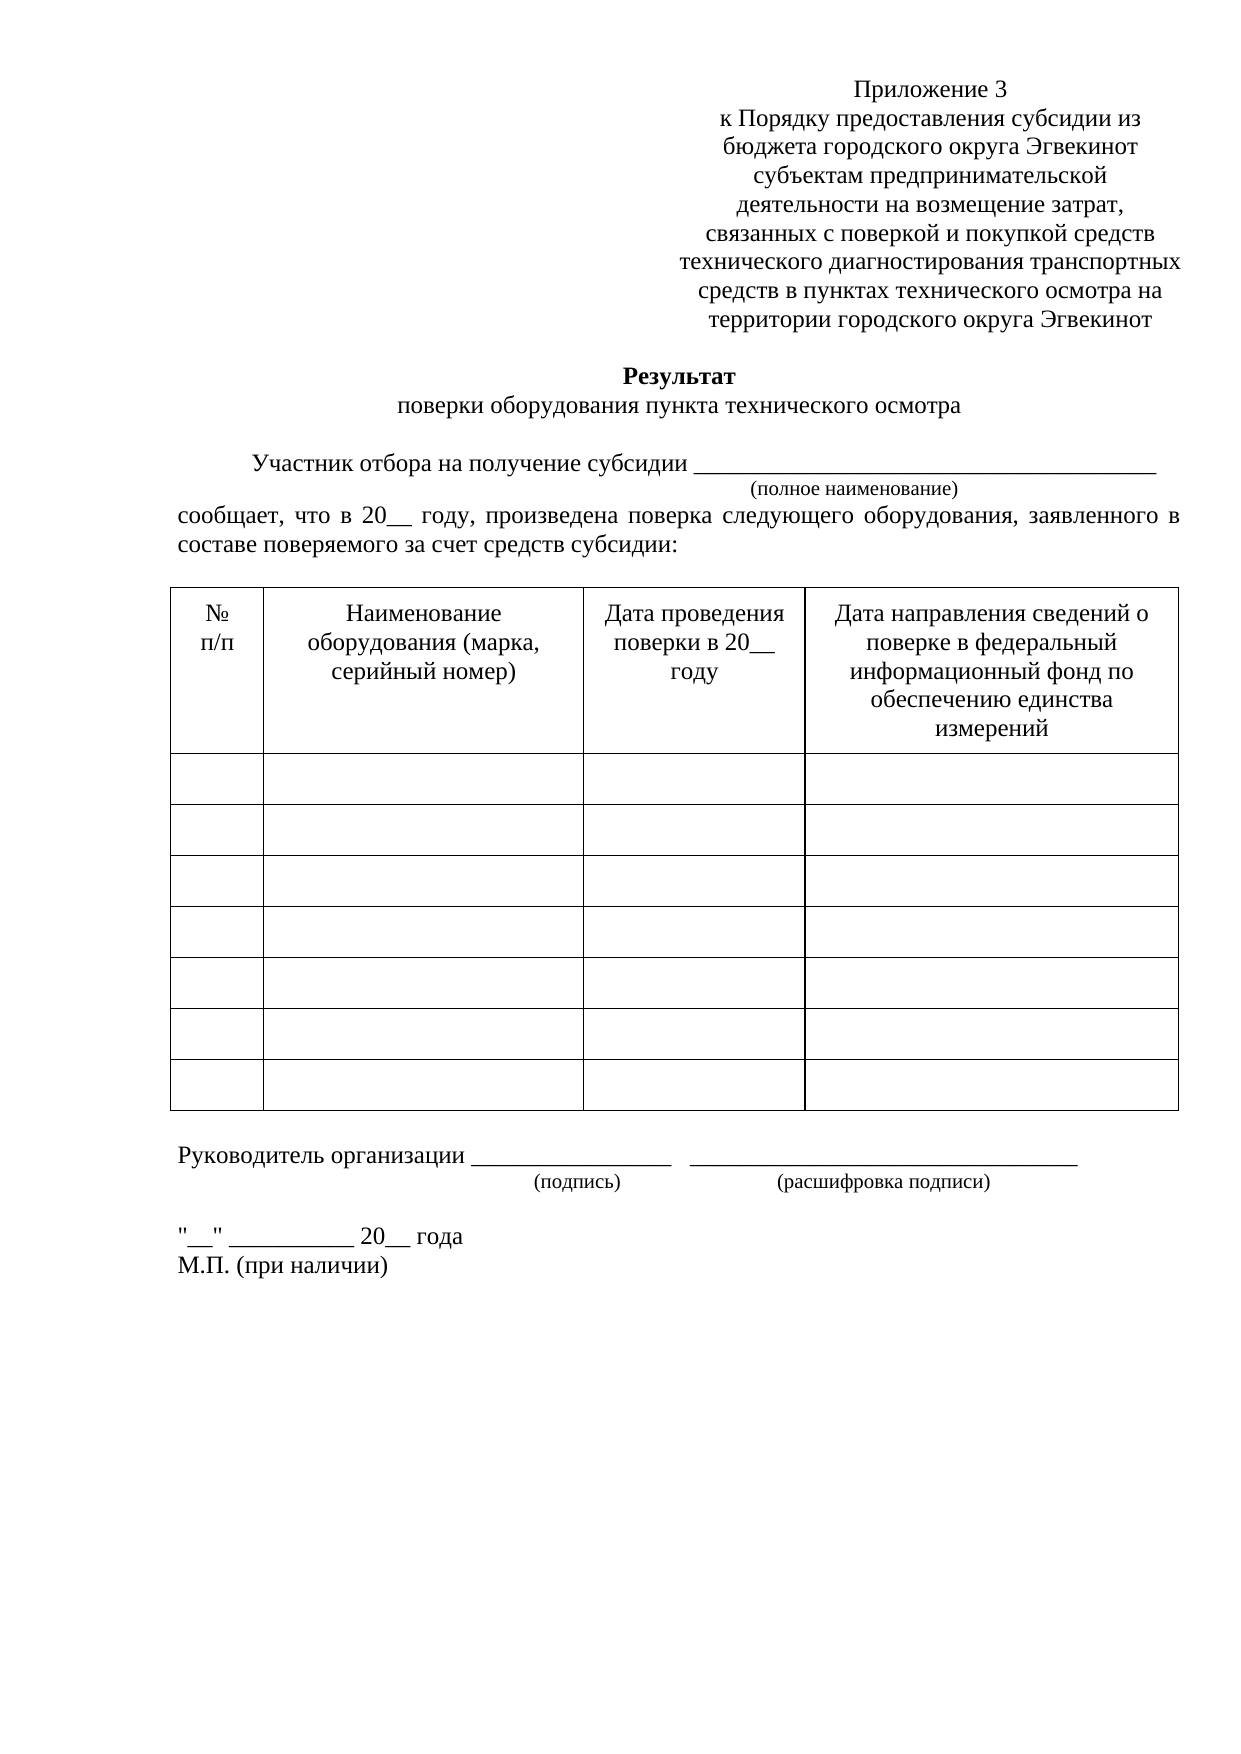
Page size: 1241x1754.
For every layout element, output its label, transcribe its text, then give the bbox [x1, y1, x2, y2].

table_cell [264, 1060, 583, 1110]
table_header Наименование оборудования (марка, серийный номер) [264, 588, 583, 753]
table_cell [264, 856, 583, 906]
text Руководитель организации ________________ _______________________________ [177, 1140, 1181, 1168]
table_header № п/п [171, 588, 263, 753]
text сообщает, что в 20__ году, произведена поверка следующего оборудования, заявленного в составе поверяемого за счет средств субсидии: [177, 500, 1181, 558]
text поверки оборудования пункта технического осмотра [177, 390, 1181, 419]
table_cell [264, 754, 583, 804]
table_cell [584, 1060, 804, 1110]
text Результат [177, 361, 1181, 390]
table_cell [171, 1060, 263, 1110]
table_cell [806, 1060, 1178, 1110]
table_cell [264, 958, 583, 1008]
table_cell [806, 856, 1178, 906]
text (полное наименование) [177, 476, 1181, 500]
table_cell [584, 754, 804, 804]
table_cell [584, 805, 804, 855]
table_cell [264, 805, 583, 855]
table_cell [171, 754, 263, 804]
table_cell [584, 907, 804, 957]
text Участник отбора на получение субсидии _____________________________________ [177, 448, 1181, 476]
text "__" __________ 20__ года [177, 1221, 1181, 1250]
table_cell [806, 754, 1178, 804]
table_cell [584, 958, 804, 1008]
table_cell [806, 1009, 1178, 1059]
table_cell [171, 958, 263, 1008]
table_cell [171, 856, 263, 906]
table_cell [584, 1009, 804, 1059]
table_cell [806, 907, 1178, 957]
table_header Дата направления сведений о поверке в федеральный информационный фонд по обеспечению единства измерений [806, 588, 1178, 753]
table_cell [584, 856, 804, 906]
table_cell [264, 1009, 583, 1059]
table_cell [806, 958, 1178, 1008]
text к Порядку предоставления субсидии из бюджета городского округа Эгвекинот субъектам предпринимательской деятельности на возмещение затрат, связанных с поверкой и покупкой средств технического диагностирования транспортных средств в пунктах технического осмотра на территории городского округа Эгвекинот [679, 103, 1181, 333]
table_cell [171, 805, 263, 855]
text М.П. (при наличии) [177, 1250, 1181, 1279]
table_cell [171, 1009, 263, 1059]
table_cell [806, 805, 1178, 855]
table_cell [171, 907, 263, 957]
text (подпись) (расшифровка подписи) [177, 1168, 1181, 1193]
table_header Дата проведения поверки в 20__ году [584, 588, 804, 753]
text Приложение 3 [679, 74, 1181, 103]
table_cell [264, 907, 583, 957]
